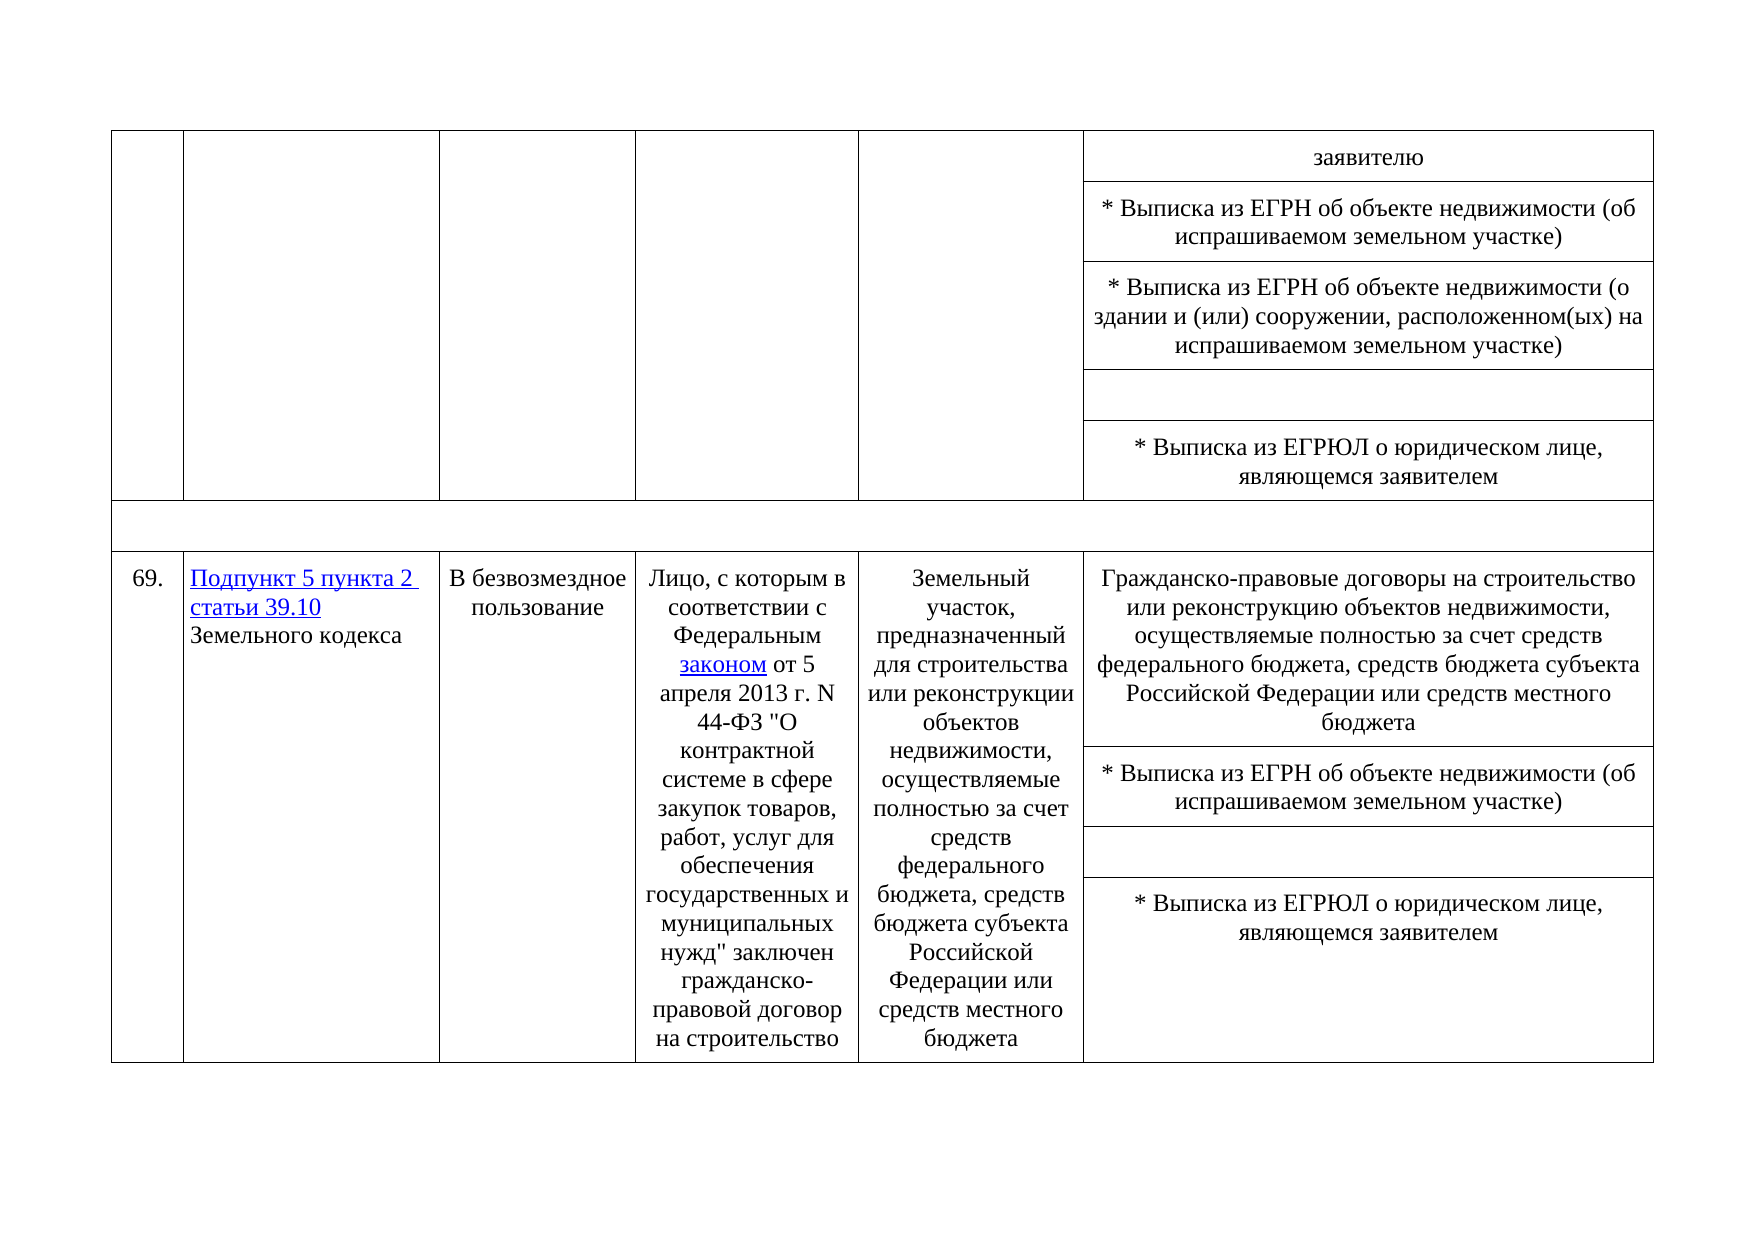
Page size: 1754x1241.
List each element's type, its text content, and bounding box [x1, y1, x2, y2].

table_cell [1084, 370, 1653, 420]
table_cell * Выписка из ЕГРЮЛ о юридическом лице, являющемся заявителем [1084, 421, 1653, 500]
table_cell Подпункт 5 пункта 2 статьи 39.10 Земельного кодекса [184, 552, 439, 1062]
table_cell [112, 501, 1653, 551]
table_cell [1084, 131, 1653, 181]
table_cell * Выписка из ЕГРН об объекте недвижимости (о здании и (или) сооружении, расположенном(ых) на испрашиваемом земельном участке) [1084, 262, 1653, 369]
table_cell 69. [112, 552, 183, 1062]
table_cell В безвозмездное пользование [440, 552, 635, 1062]
table_cell [1084, 827, 1653, 877]
table_cell Лицо, с которым в соответствии с Федеральным законом от 5 апреля 2013 г. N 44-ФЗ "О контрактной системе в сфере закупок товаров, работ, услуг для обеспечения государственных и муниципальных нужд" заключен гражданско-правовой договор на строительство или реконструкцию объектов недвижимости, осуществляемые полностью за счет средств федерального бюджета, средств бюджета субъекта Российской Федерации или средств местного бюджета [636, 552, 858, 1062]
table_cell Гражданско-правовые договоры на строительство или реконструкцию объектов недвижимости, осуществляемые полностью за счет средств федерального бюджета, средств бюджета субъекта Российской Федерации или средств местного бюджета [1084, 552, 1653, 746]
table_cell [1084, 878, 1653, 1062]
table_cell * Выписка из ЕГРН об объекте недвижимости (об испрашиваемом земельном участке) [1084, 747, 1653, 826]
table_cell Земельный участок, предназначенный для строительства или реконструкции объектов недвижимости, осуществляемые полностью за счет средств федерального бюджета, средств бюджета субъекта Российской Федерации или средств местного бюджета [859, 552, 1083, 1062]
table_cell * Выписка из ЕГРН об объекте недвижимости (об испрашиваемом земельном участке) [1084, 182, 1653, 261]
